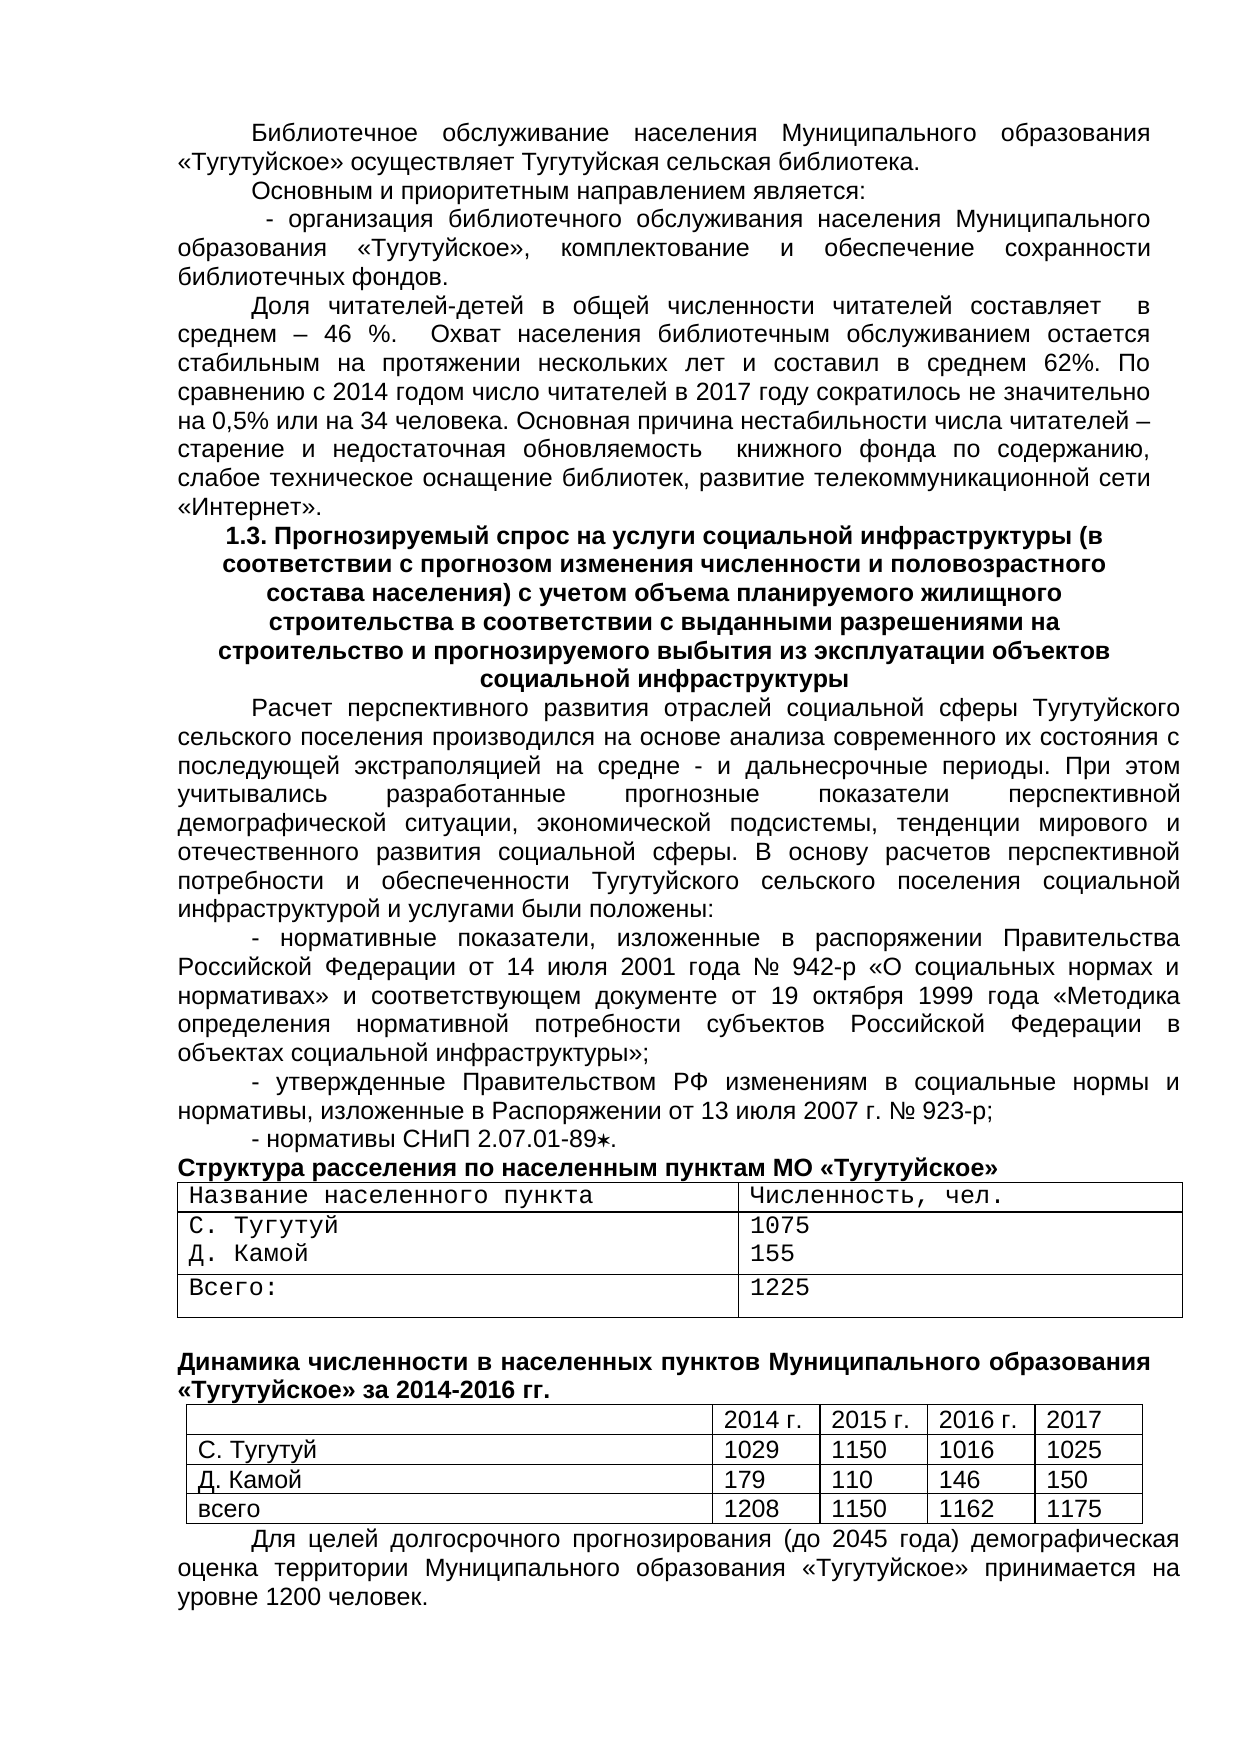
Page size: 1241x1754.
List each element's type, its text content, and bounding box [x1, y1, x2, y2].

table_cell 150 [1036, 1465, 1142, 1493]
table_cell 1208 [713, 1494, 819, 1523]
text - нормативные показатели, изложенные в распоряжении Правительства Российской Федерации от 14 июля 2001 года № 942-р «О социальных нормах и нормативах» и соответствующем документе от 19 октября 1999 года «Методика определения нормативной потребности субъектов Российской Федерации в объектах социальной инфраструктуры»; [177, 923, 1181, 1067]
text Структура расселения по населенным пунктам МО «Тугутуйское» [177, 1153, 1152, 1182]
table_header 2016 г. [928, 1405, 1034, 1434]
table_cell 1175 [1036, 1494, 1142, 1523]
table_cell 1075 155 [739, 1213, 1182, 1274]
text Доля читателей-детей в общей численности читателей составляет в среднем – 46 %. Охват населения библиотечным обслуживанием остается стабильным на протяжении нескольких лет и составил в среднем 62%. По сравнению с 2014 годом число читателей в 2017 году сократилось не значительно на 0,5% или на 34 человека. Основная причина нестабильности числа читателей – старение и недостаточная обновляемость книжного фонда по содержанию, слабое техническое оснащение библиотек, развитие телекоммуникационной сети «Интернет». [177, 291, 1152, 521]
table_cell 179 [713, 1465, 819, 1493]
table_cell 1162 [928, 1494, 1034, 1523]
table_cell всего [187, 1494, 712, 1523]
text Основным и приоритетным направлением является: [177, 176, 1152, 204]
table_cell 1150 [821, 1435, 927, 1463]
table_cell Д. Камой [187, 1465, 712, 1493]
text - утвержденные Правительством РФ изменениям в социальные нормы и нормативы, изложенные в Распоряжении от 13 июля 2007 г. № 923-р; [177, 1067, 1181, 1124]
table_header Название населенного пункта [178, 1183, 738, 1211]
text 1.3. Прогнозируемый спрос на услуги социальной инфраструктуры (в соответствии с прогнозом изменения численности и половозрастного состава населения) с учетом объема планируемого жилищного строительства в соответствии с выданными разрешениями на строительство и прогнозируемого выбытия из эксплуатации объектов социальной инфраструктуры [177, 521, 1152, 693]
table_cell 1150 [821, 1494, 927, 1523]
table_header 2017 [1036, 1405, 1142, 1434]
table_cell С. Тугутуй [187, 1435, 712, 1463]
table_cell 1029 [713, 1435, 819, 1463]
table_cell Всего: [178, 1275, 738, 1317]
text Расчет перспективного развития отраслей социальной сферы Тугутуйского сельского поселения производился на основе анализа современного их состояния с последующей экстраполяцией на средне - и дальнесрочные периоды. При этом учитывались разработанные прогнозные показатели перспективной демографической ситуации, экономической подсистемы, тенденции мирового и отечественного развития социальной сферы. В основу расчетов перспективной потребности и обеспеченности Тугутуйского сельского поселения социальной инфраструктурой и услугами были положены: [177, 693, 1181, 923]
table_header 2014 г. [713, 1405, 819, 1434]
table_cell 1016 [928, 1435, 1034, 1463]
table_cell 1225 [739, 1275, 1182, 1317]
table_header 2015 г. [821, 1405, 927, 1434]
table_header [187, 1405, 712, 1434]
table_cell С. Тугутуй Д. Камой [178, 1213, 738, 1274]
table_header Численность, чел. [739, 1183, 1182, 1211]
table_cell 146 [928, 1465, 1034, 1493]
text Для целей долгосрочного прогнозирования (до 2045 года) демографическая оценка территории Муниципального образования «Тугутуйское» принимается на уровне 1200 человек. [177, 1524, 1181, 1610]
text - организация библиотечного обслуживания населения Муниципального образования «Тугутуйское», комплектование и обеспечение сохранности библиотечных фондов. [177, 204, 1152, 291]
text - нормативы СНиП 2.07.01-89. [177, 1124, 1181, 1153]
text Динамика численности в населенных пунктов Муниципального образования «Тугутуйское» за 2014-2016 гг. [177, 1346, 1152, 1404]
text Библиотечное обслуживание населения Муниципального образования «Тугутуйское» осуществляет Тугутуйская сельская библиотека. [177, 118, 1152, 176]
table_cell 110 [821, 1465, 927, 1493]
table_cell 1025 [1036, 1435, 1142, 1463]
